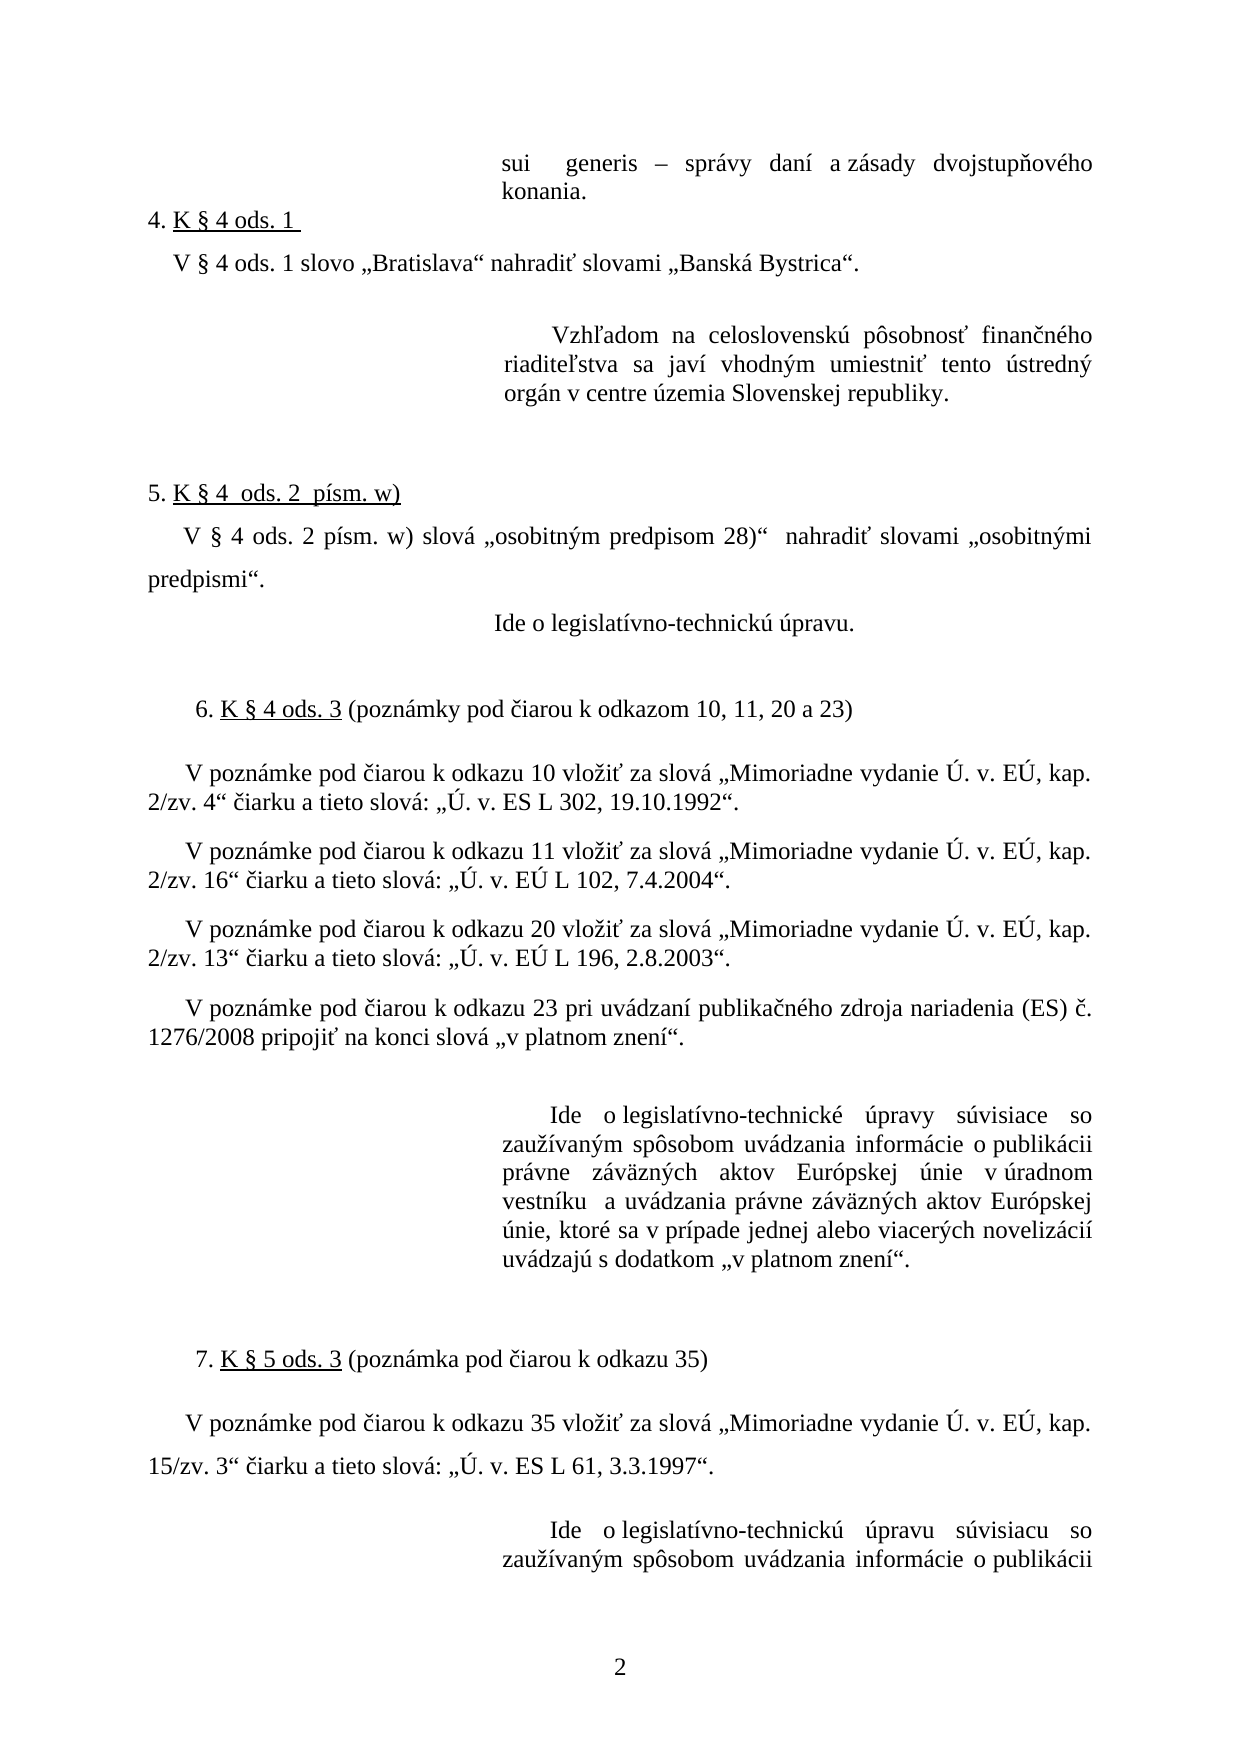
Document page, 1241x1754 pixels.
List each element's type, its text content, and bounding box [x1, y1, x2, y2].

text V poznámke pod čiarou k odkazu 11 vložiť za slová „Mimoriadne vydanie Ú. v. EÚ, kap. 2/zv. 16“ čiarku a tieto slová: „Ú. v. EÚ L 102, 7.4.2004“. [148, 836, 1093, 894]
text V poznámke pod čiarou k odkazu 20 vložiť za slová „Mimoriadne vydanie Ú. v. EÚ, kap. 2/zv. 13“ čiarku a tieto slová: „Ú. v. EÚ L 196, 2.8.2003“. [148, 914, 1093, 972]
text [501, 148, 1093, 205]
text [502, 1515, 1093, 1573]
text V poznámke pod čiarou k odkazu 10 vložiť za slová „Mimoriadne vydanie Ú. v. EÚ, kap. 2/zv. 4“ čiarku a tieto slová: „Ú. v. ES L 302, 19.10.1992“. [148, 758, 1093, 815]
text Ide o legislatívno-technické úpravy súvisiace so zaužívaným spôsobom uvádzania informácie o publikácii právne záväzných aktov Európskej únie v úradnom vestníku a uvádzania právne záväzných aktov Európskej únie, ktoré sa v prípade jednej alebo viacerých novelizácií uvádzajú s dodatkom „v platnom znení“. [502, 1100, 1093, 1272]
text V poznámke pod čiarou k odkazu 35 vložiť za slová „Mimoriadne vydanie Ú. v. EÚ, kap. 15/zv. 3“ čiarku a tieto slová: „Ú. v. ES L 61, 3.3.1997“. [148, 1408, 1093, 1480]
list 7. K § 5 ods. 3 (poznámka pod čiarou k odkazu 35) [148, 1344, 1093, 1373]
text Vzhľadom na celoslovenskú pôsobnosť finančného riaditeľstva sa javí vhodným umiestniť tento ústredný orgán v centre územia Slovenskej republiky. [504, 320, 1093, 406]
text 4. K § 4 ods. 1 [148, 205, 1093, 234]
text V § 4 ods. 1 slovo „Bratislava“ nahradiť slovami „Banská Bystrica“. [148, 248, 1093, 277]
text 5. K § 4 ods. 2 písm. w) [148, 478, 1093, 507]
text V poznámke pod čiarou k odkazu 23 pri uvádzaní publikačného zdroja nariadenia (ES) č. 1276/2008 pripojiť na konci slová „v platnom znení“. [148, 993, 1093, 1050]
list 6. K § 4 ods. 3 (poznámky pod čiarou k odkazom 10, 11, 23) [148, 694, 1093, 723]
text Ide o legislatívno-technickú úpravu. [295, 608, 1093, 636]
text V § 4 ods. 2 písm. w) slová „osobitným predpisom 28)“ nahradiť slovami „osobitnými predpismi“. [148, 521, 1093, 593]
